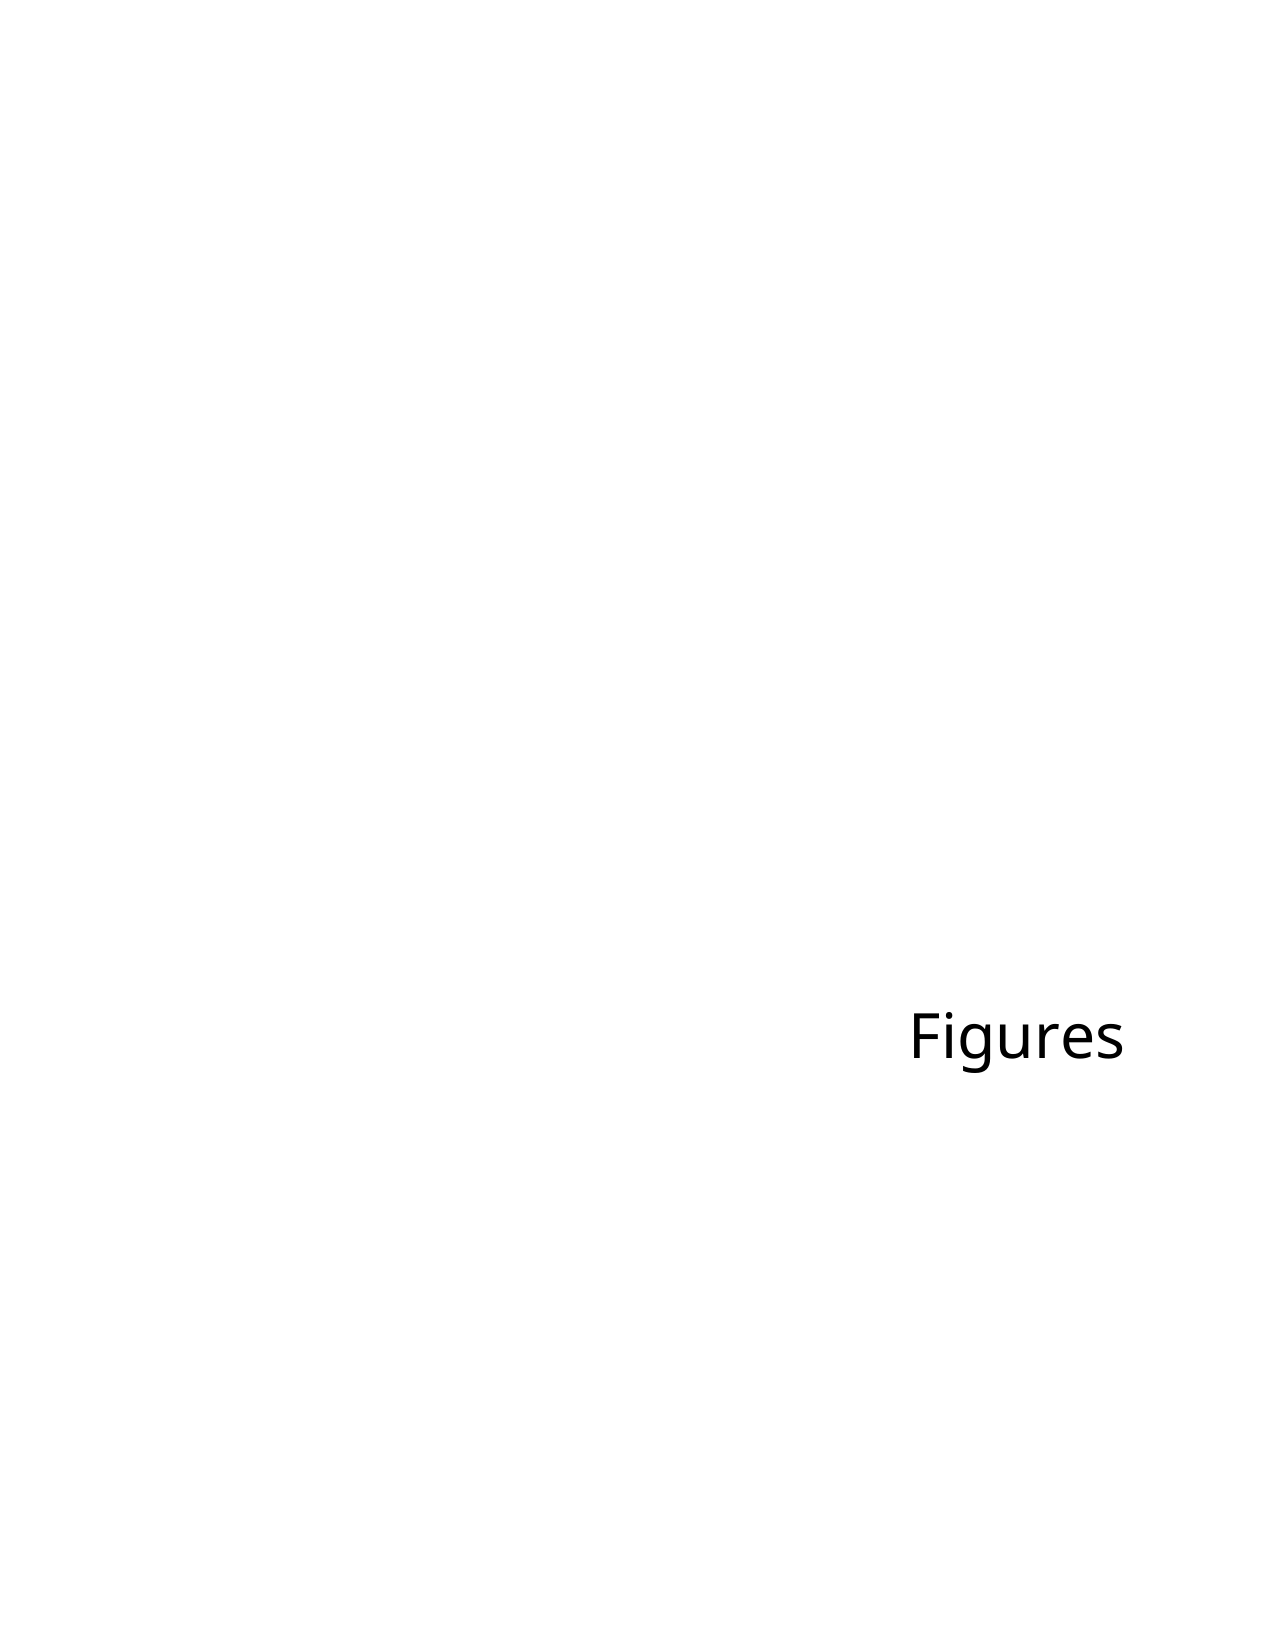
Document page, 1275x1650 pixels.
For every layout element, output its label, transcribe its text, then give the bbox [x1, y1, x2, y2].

text Figures [150, 992, 1125, 1077]
